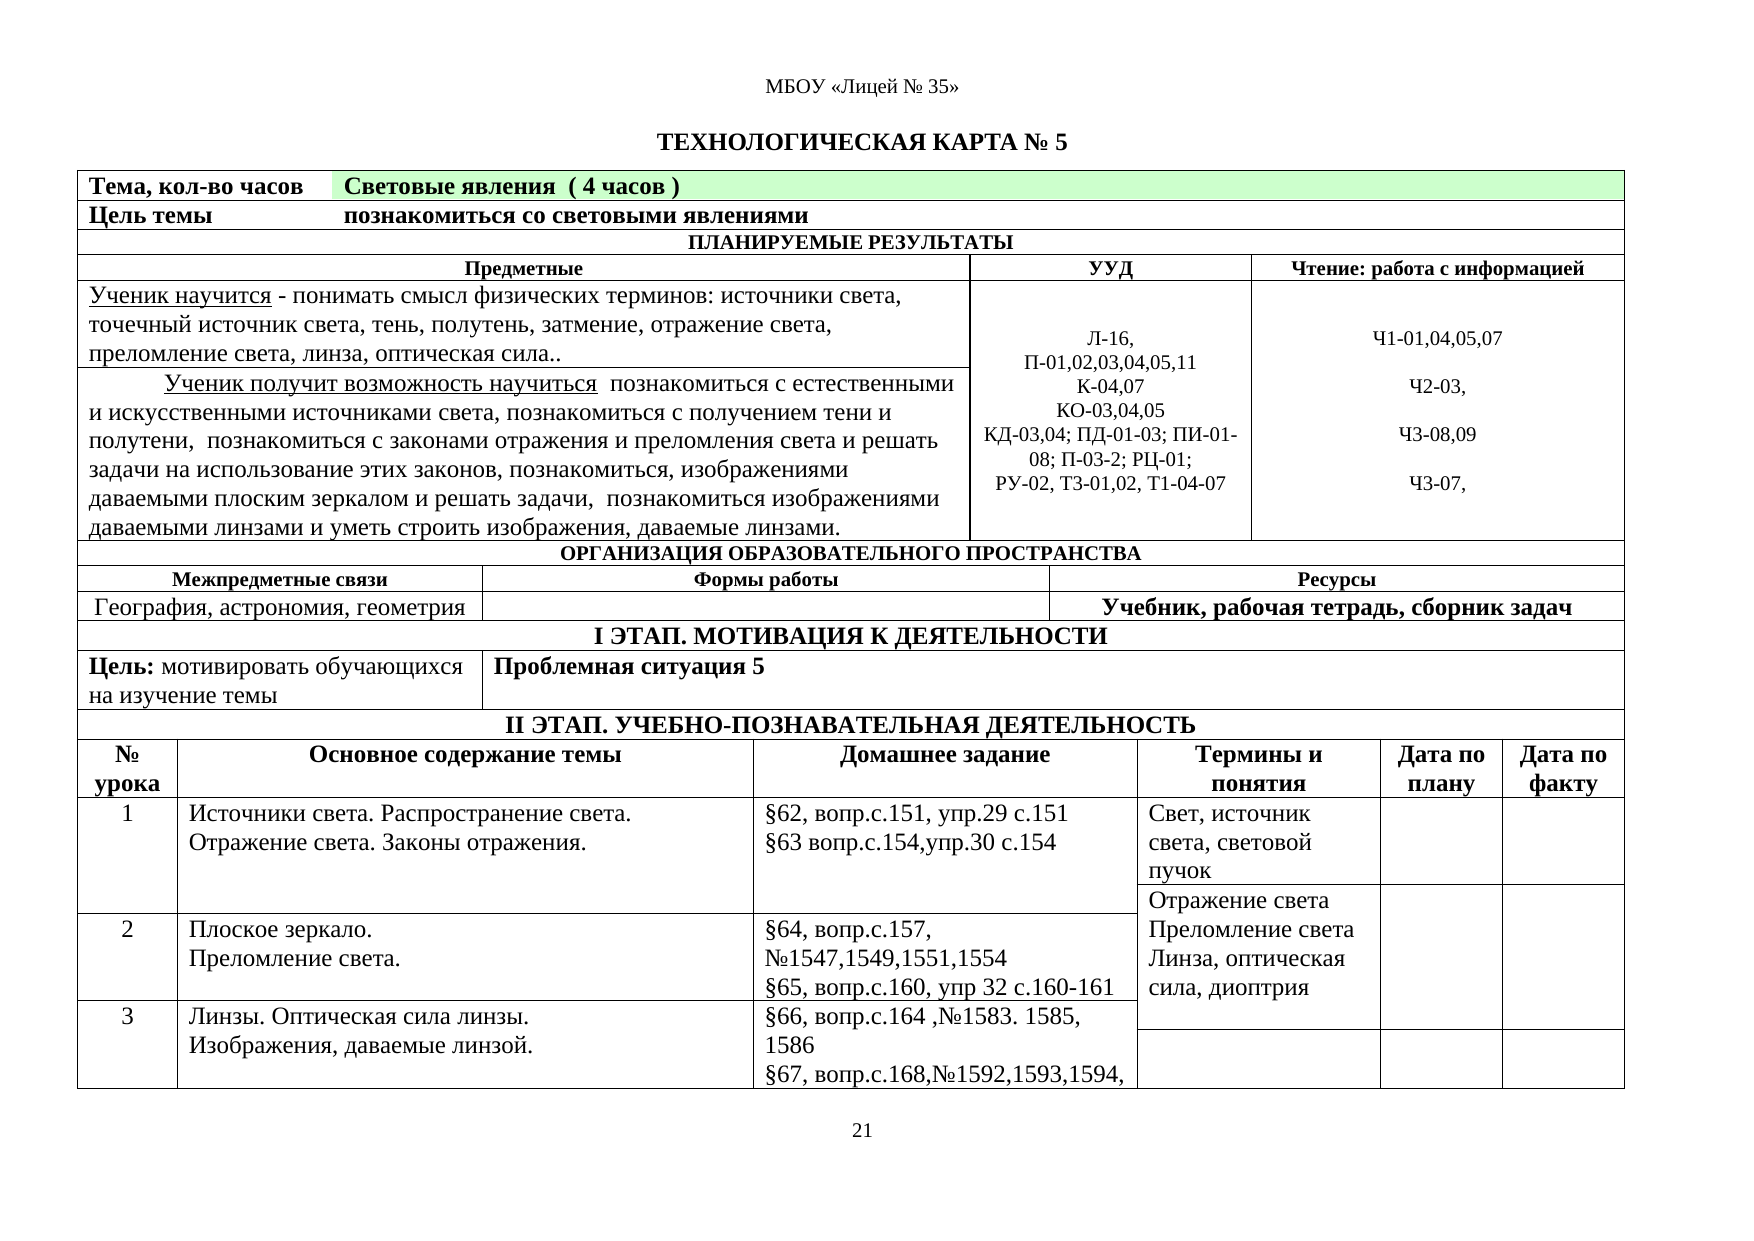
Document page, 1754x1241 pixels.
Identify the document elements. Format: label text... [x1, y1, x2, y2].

table_cell 1 [78, 798, 177, 913]
table_cell §64, вопр.с.157, №1547,1549,1551,1554 §65, вопр.с.160, упр 32 с.160-161 [754, 914, 1137, 1000]
table_cell Ученик получит возможность научиться познакомиться с естественными и искусственными источниками света, познакомиться с получением тени и полутени, познакомиться с законами отражения и преломления света и решать задачи на использование этих законов, познакомиться, изображениями даваемыми плоским зеркалом и решать задачи, познакомиться изображениями даваемыми линзами и уметь строить изображения, даваемые линзами. [78, 368, 969, 540]
table_cell Формы работы [483, 566, 1049, 591]
table_cell [1381, 798, 1502, 884]
table_cell Отражение света Преломление света Линза, оптическая сила, диоптрия [1138, 885, 1380, 1029]
table_cell §66, вопр.с.164 ,№1583. 1585, 1586 §67, вопр.с.168,№1592,1593,1594, [754, 1001, 1137, 1088]
table_cell [1503, 885, 1624, 1029]
table_cell 2 [78, 914, 177, 1000]
table_cell Свет, источник света, световой пучок [1138, 798, 1380, 884]
text ТехНОЛОГИЧЕСКАЯ КАРТА № 5 [89, 127, 1636, 155]
table_cell Дата по плану [1381, 740, 1502, 797]
table_cell Ученик научится - понимать смысл физических терминов: источники света, точечный источник света, тень, полутень, затмение, отражение света, преломление света, линза, оптическая сила.. [78, 281, 969, 367]
table_cell II этап. Учебно-познавательная деятельность [78, 710, 1624, 738]
table_cell Л-16, П-01,02,03,04,05,11 К-04,07 КО-03,04,05 КД-03,04; ПД-01-03; ПИ-01-08; П-03-2; РЦ-01; РУ-02, Т3-01,02, Т1-04-07 [971, 281, 1251, 540]
table_cell Организация образовательного пространства [78, 541, 1624, 565]
table_cell Цель темы [78, 201, 332, 229]
table_cell Домашнее задание [754, 740, 1137, 797]
table_cell География, астрономия, геометрия [78, 592, 482, 620]
table_cell познакомиться со световыми явлениями [332, 201, 1624, 229]
table_cell Межпредметные связи [78, 566, 482, 591]
table_cell Источники света. Распространение света. Отражение света. Законы отражения. [178, 798, 753, 913]
table_cell Предметные [78, 255, 969, 279]
table_cell Учебник, рабочая тетрадь, сборник задач [1050, 592, 1624, 620]
table_cell [1381, 1030, 1502, 1088]
table_cell Проблемная ситуация 5 [483, 651, 1624, 709]
table_cell [483, 592, 1049, 620]
table_cell [1138, 1030, 1380, 1088]
table_cell № урока [78, 740, 177, 797]
table_cell Плоское зеркало. Преломление света. [178, 914, 753, 1000]
table_cell [1503, 798, 1624, 884]
table_cell Термины и понятия [1138, 740, 1380, 797]
table_cell 3 [78, 1001, 177, 1088]
table_cell Планируемые результаты [78, 230, 1624, 254]
table_cell [1503, 1030, 1624, 1088]
table_cell §62, вопр.с.151, упр.29 с.151 §63 вопр.с.154,упр.30 с.154 [754, 798, 1137, 913]
table_cell Линзы. Оптическая сила линзы. Изображения, даваемые линзой. [178, 1001, 753, 1088]
table_cell Ресурсы [1050, 566, 1624, 591]
table_cell Основное содержание темы [178, 740, 753, 797]
table_cell Дата по факту [1503, 740, 1624, 797]
table_cell УУД [971, 255, 1251, 279]
table_cell Цель: мотивировать обучающихся на изучение темы [78, 651, 482, 709]
table_cell Чтение: работа с информацией [1252, 255, 1624, 279]
table_cell Ч1-01,04,05,07 Ч2-03, Ч3-08,09 Ч3-07, [1252, 281, 1624, 540]
table_cell [1381, 885, 1502, 1029]
table_header Тема, кол-во часов [78, 171, 332, 199]
table_cell I этап. Мотивация к деятельности [78, 621, 1624, 650]
table_header Световые явления ( 4 часов ) [332, 171, 1624, 199]
